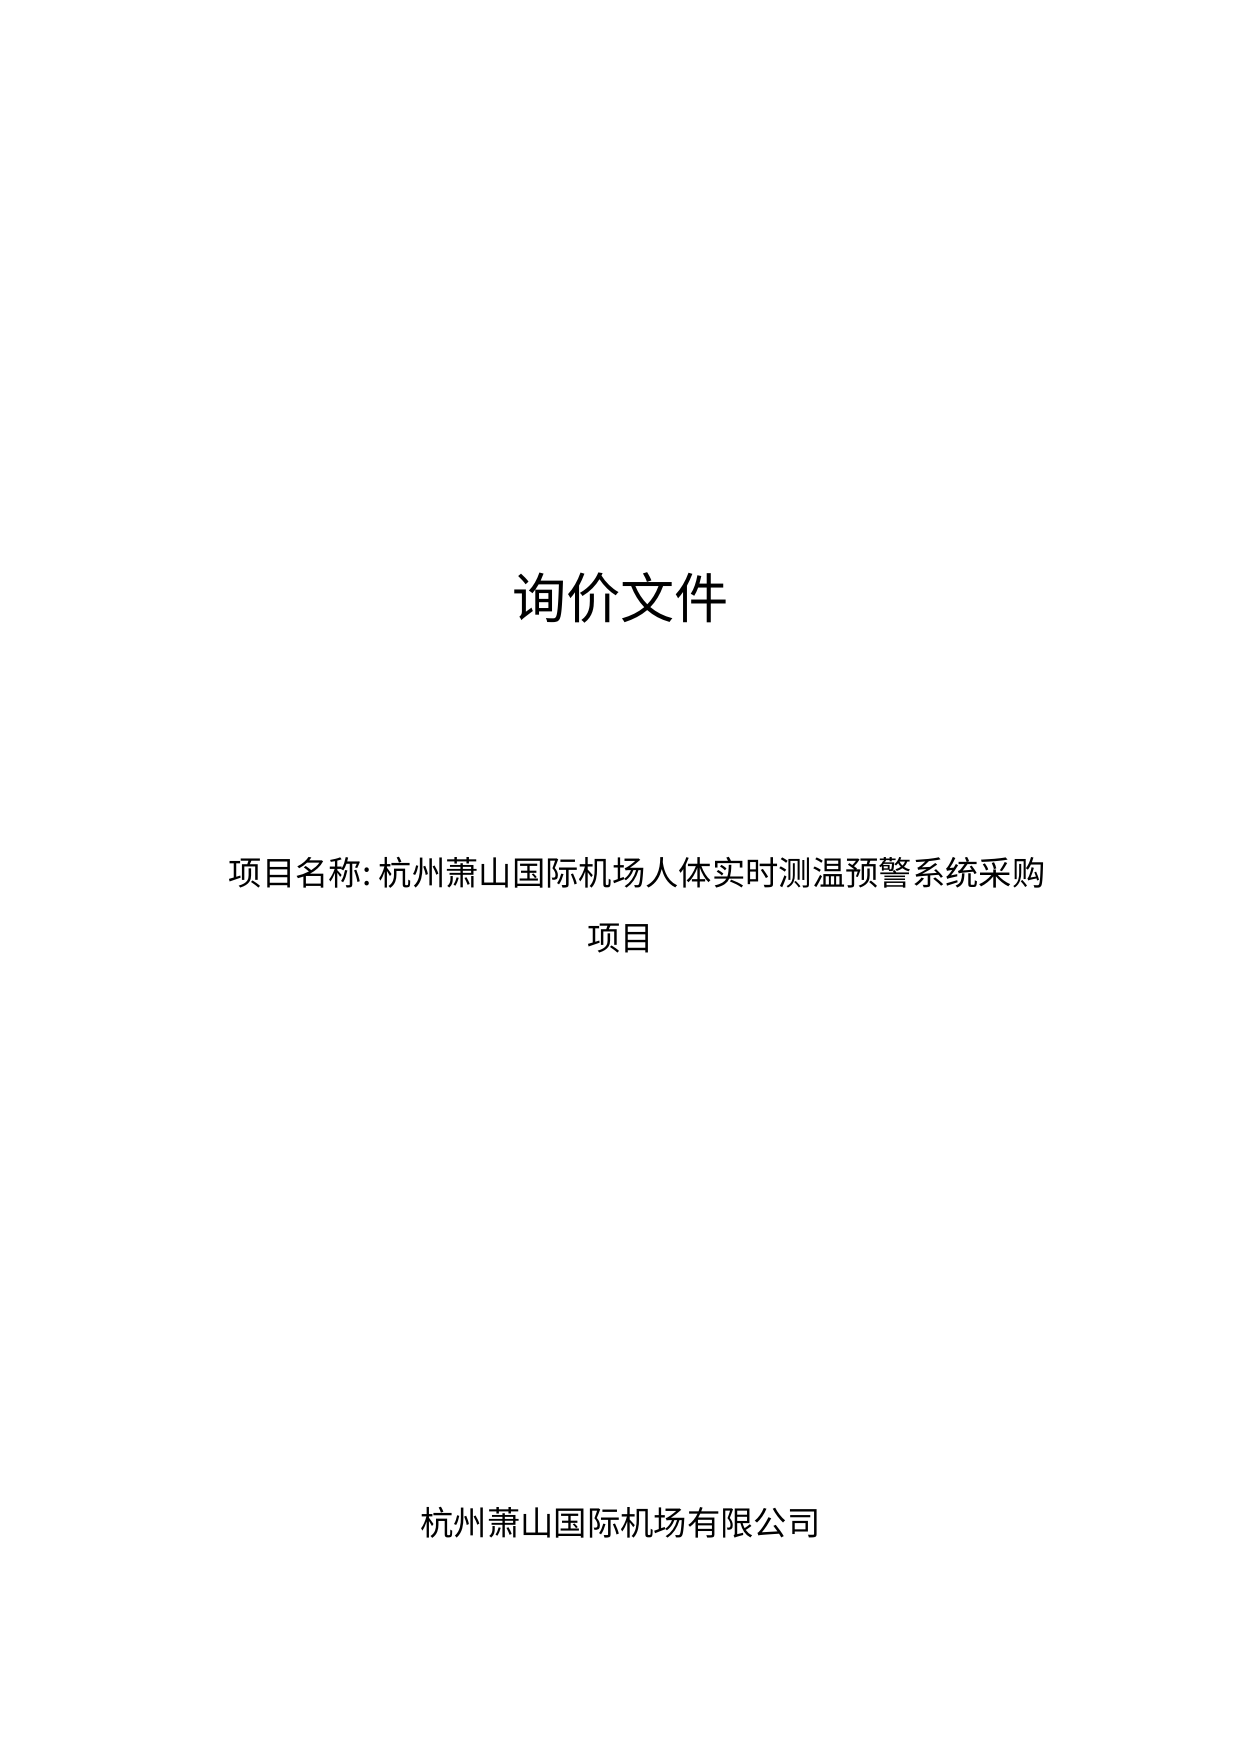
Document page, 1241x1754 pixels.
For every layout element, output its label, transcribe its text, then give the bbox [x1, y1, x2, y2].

text 杭州萧山国际机场有限公司 [187, 1488, 1053, 1553]
text 询价文件 [187, 546, 1053, 643]
text 项目名称: 杭州萧山国际机场人体实时测温预警系统采购项目 [187, 838, 1053, 968]
